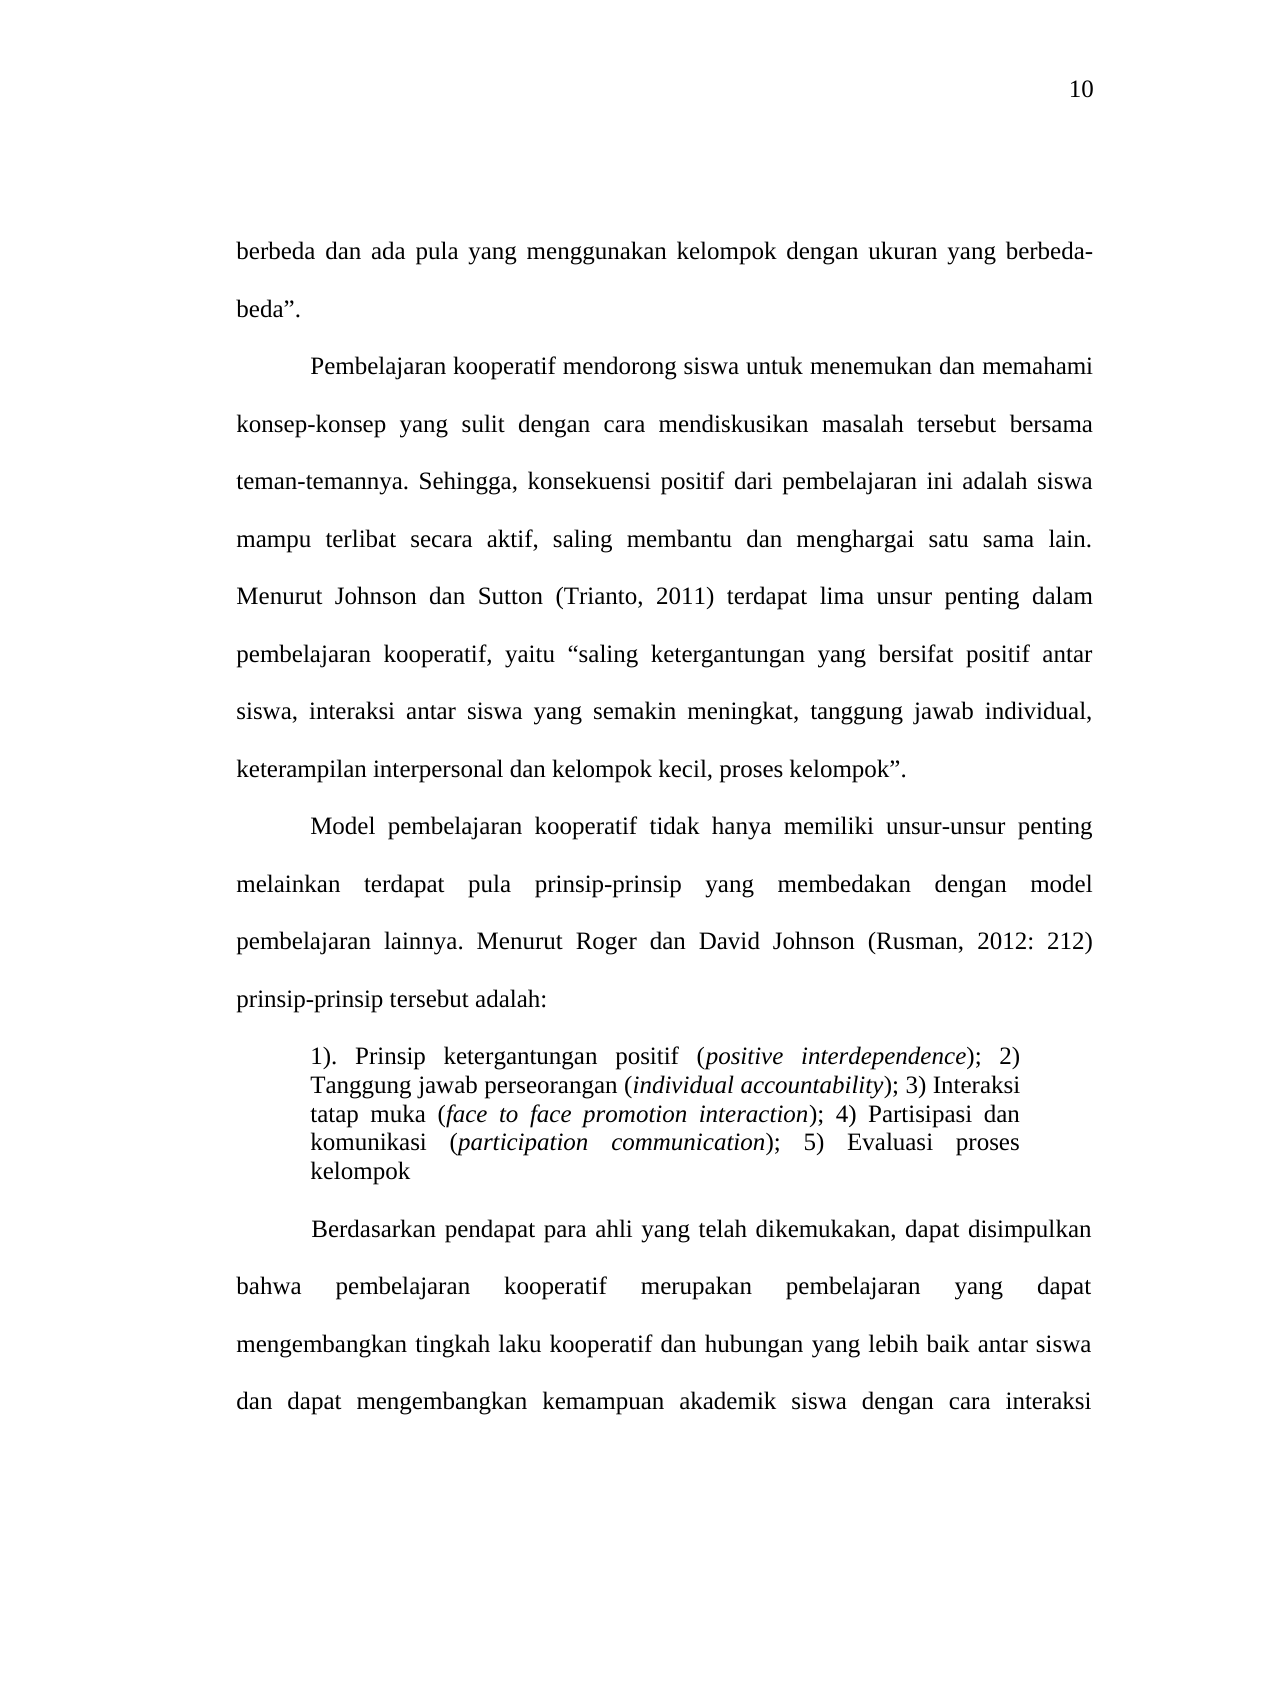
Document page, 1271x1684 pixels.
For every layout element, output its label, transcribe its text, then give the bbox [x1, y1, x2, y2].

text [236, 236, 1094, 322]
list 1). Prinsip ketergantungan positif (positive interdependence); 2) Tanggung jawab perseorangan (individual accountability); 3) Interaksi tatap muka (face to face promotion interaction); 4) Partisipasi dan komunikasi (participation communication); 5) Evaluasi proses kelompok [310, 1041, 1020, 1185]
text Model pembelajaran kooperatif tidak hanya memiliki unsur-unsur penting melainkan terdapat pula prinsip-prinsip yang membedakan dengan model pembelajaran lainnya. Menurut Roger dan David Johnson (Rusman, 2012: 212) prinsip-prinsip tersebut adalah: [236, 811, 1094, 1012]
text Pembelajaran kooperatif mendorong siswa untuk menemukan dan memahami konsep-konsep yang sulit dengan cara mendiskusikan masalah tersebut bersama teman-temannya. Sehingga, konsekuensi positif dari pembelajaran ini adalah siswa mampu terlibat secara aktif, saling membantu dan menghargai satu sama lain. Menurut Johnson dan Sutton (Trianto, 2011) terdapat lima unsur penting dalam pembelajaran kooperatif, yaitu “saling ketergantungan yang bersifat positif antar siswa, interaksi antar siswa yang semakin meningkat, tanggung jawab individual, keterampilan interpersonal dan kelompok kecil, proses kelompok”. [236, 351, 1094, 782]
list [236, 1214, 1092, 1415]
